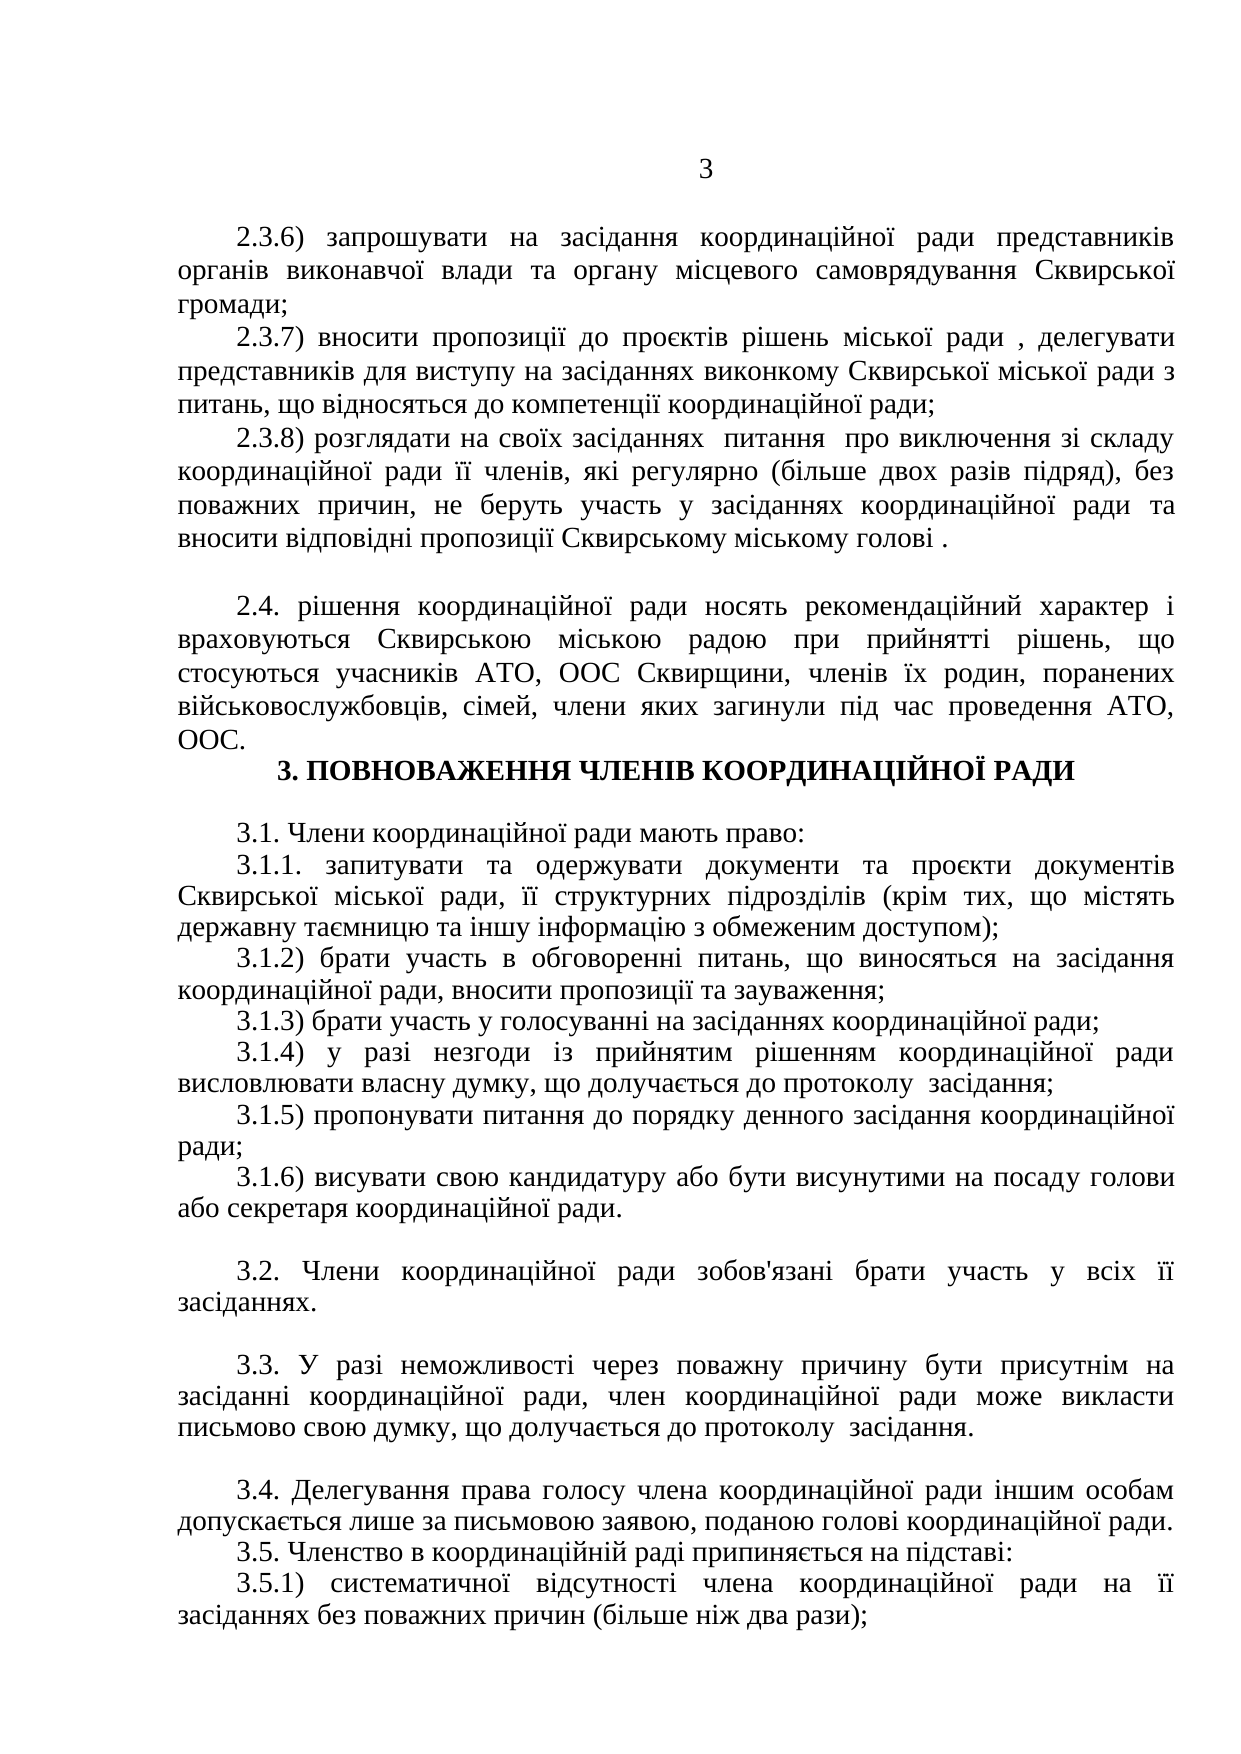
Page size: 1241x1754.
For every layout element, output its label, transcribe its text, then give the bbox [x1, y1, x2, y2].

text 3.1.4) у разі незгоди із прийнятим рішенням координаційної ради висловлювати власну думку, що долучається до протоколу засідання; [177, 1037, 1175, 1099]
text 3.1. Члени координаційної ради мають право: [177, 818, 1175, 849]
text 3.5. Членство в координаційній раді припиняється на підставі: [177, 1537, 1175, 1568]
text 3.1.2) брати участь в обговоренні питань, що виносяться на засідання координаційної ради, вносити пропозиції та зауваження; [177, 943, 1175, 1005]
text 3.1.3) брати участь у голосуванні на засіданнях координаційної ради; [177, 1005, 1175, 1037]
text 3.2. Члени координаційної ради зобов'язані брати участь у всіх її засіданнях. [177, 1255, 1175, 1318]
text 2.3.7) вносити пропозиції до проєктів рішень міської ради , делегувати представників для виступу на засіданнях виконкому Сквирської міської ради з питань, що відносяться до компетенції координаційної ради; [177, 319, 1175, 420]
text 3.5.1) систематичної відсутності члена координаційної ради на її засіданнях без поважних причин (більше ніж два рази); [177, 1568, 1175, 1630]
text 3.4. Делегування права голосу члена координаційної ради іншим особам допускається лише за письмовою заявою, поданою голові координаційної ради. [177, 1474, 1175, 1537]
text 3.1.5) пропонувати питання до порядку денного засідання координаційної ради; [177, 1099, 1175, 1162]
text 3. ПОВНОВАЖЕННЯ ЧЛЕНІВ КООРДИНАЦІЙНОЇ РАДИ [177, 755, 1175, 787]
text 2.3.8) розглядати на своїх засіданнях питання про виключення зі складу координаційної ради її членів, які регулярно (більше двох разів підряд), без поважних причин, не беруть участь у засіданнях координаційної ради та вносити відповідні пропозиції Сквирському міському голові . [177, 420, 1175, 554]
text 3.1.6) висувати свою кандидатуру або бути висунутими на посаду голови або секретаря координаційної ради. [177, 1162, 1175, 1224]
text 2.4. рішення координаційної ради носять рекомендаційний характер і враховуються Сквирською міською радою при прийнятті рішень, що стосуються учасників АТО, ООС Сквирщини, членів їх родин, поранених військовослужбовців, сімей, члени яких загинули під час проведення АТО, ООС. [177, 588, 1175, 755]
text 3.3. У разі неможливості через поважну причину бути присутнім на засіданні координаційної ради, член координаційної ради може викласти письмово свою думку, що долучається до протоколу засідання. [177, 1349, 1175, 1443]
text 2.3.6) запрошувати на засідання координаційної ради представників органів виконавчої влади та органу місцевого самоврядування Сквирської громади; [177, 219, 1175, 319]
text 3.1.1. запитувати та одержувати документи та проєкти документів Сквирської міської ради, її структурних підрозділів (крім тих, що містять державну таємницю та іншу інформацію з обмеженим доступом); [177, 849, 1175, 943]
text 3 [177, 152, 1175, 185]
